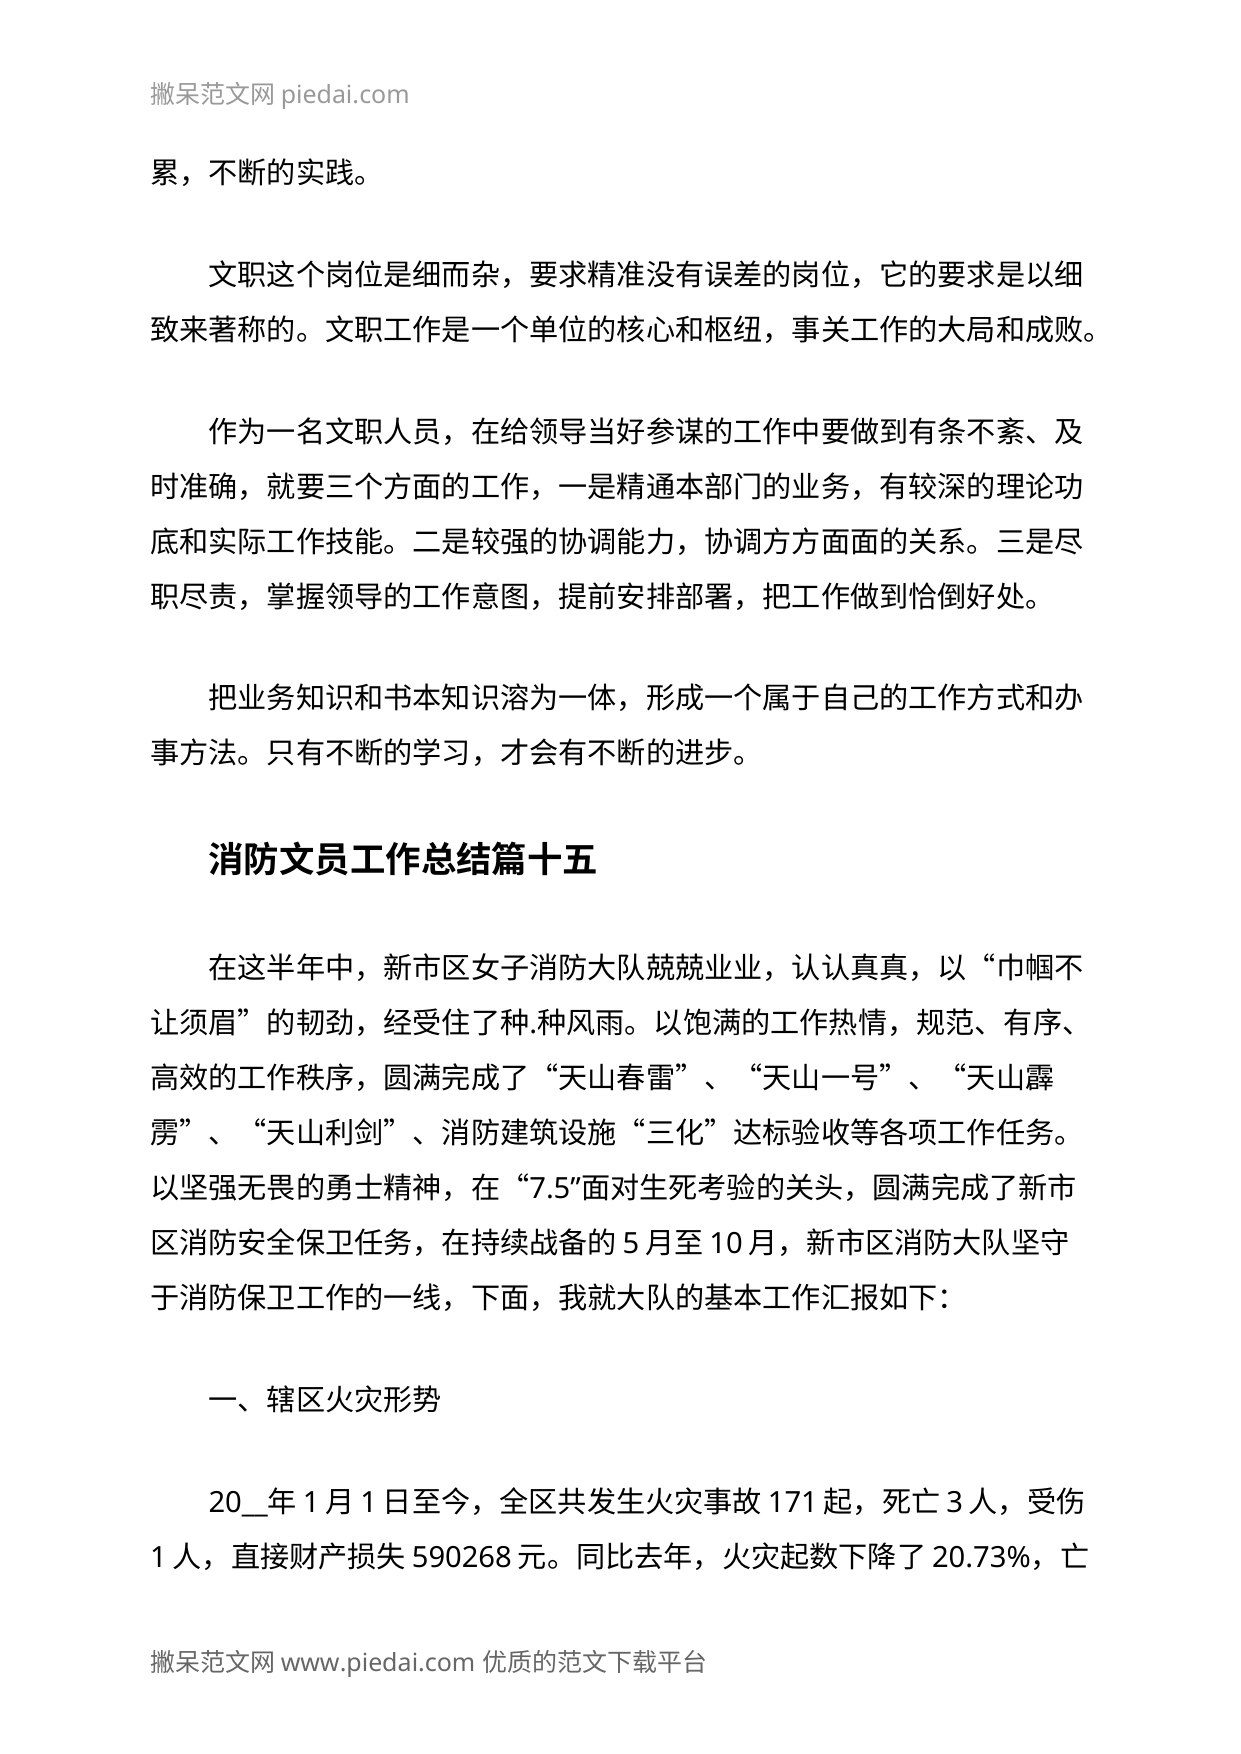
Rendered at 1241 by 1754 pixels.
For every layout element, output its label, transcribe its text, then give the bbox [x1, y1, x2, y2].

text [150, 150, 1090, 192]
text 文职这个岗位是细而杂，要求精准没有误差的岗位，它的要求是以细致来著称的。文职工作是一个单位的核心和枢纽，事关工作的大局和成败。 [150, 252, 1090, 349]
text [150, 1478, 1090, 1576]
text 一、辖区火灾形势 [150, 1376, 1090, 1419]
text 把业务知识和书本知识溶为一体，形成一个属于自己的工作方式和办事方法。只有不断的学习，才会有不断的进步。 [150, 675, 1090, 772]
text 作为一名文职人员，在给领导当好参谋的工作中要做到有条不紊、及时准确，就要三个方面的工作，一是精通本部门的业务，有较深的理论功底和实际工作技能。二是较强的协调能力，协调方方面面的关系。三是尽职尽责，掌握领导的工作意图，提前安排部署，把工作做到恰倒好处。 [150, 408, 1090, 615]
text 消防文员工作总结篇十五 [150, 832, 1090, 883]
text 在这半年中，新市区女子消防大队兢兢业业，认认真真，以“巾帼不让须眉”的韧劲，经受住了种.种风雨。以饱满的工作热情，规范、有序、高效的工作秩序，圆满完成了“天山春雷”、“天山一号”、“天山霹雳”、“天山利剑”、消防建筑设施“三化”达标验收等各项工作任务。以坚强无畏的勇士精神，在“7.5”面对生死考验的关头，圆满完成了新市区消防安全保卫任务，在持续战备的5月至10月，新市区消防大队坚守于消防保卫工作的一线，下面，我就大队的基本工作汇报如下： [150, 945, 1090, 1317]
